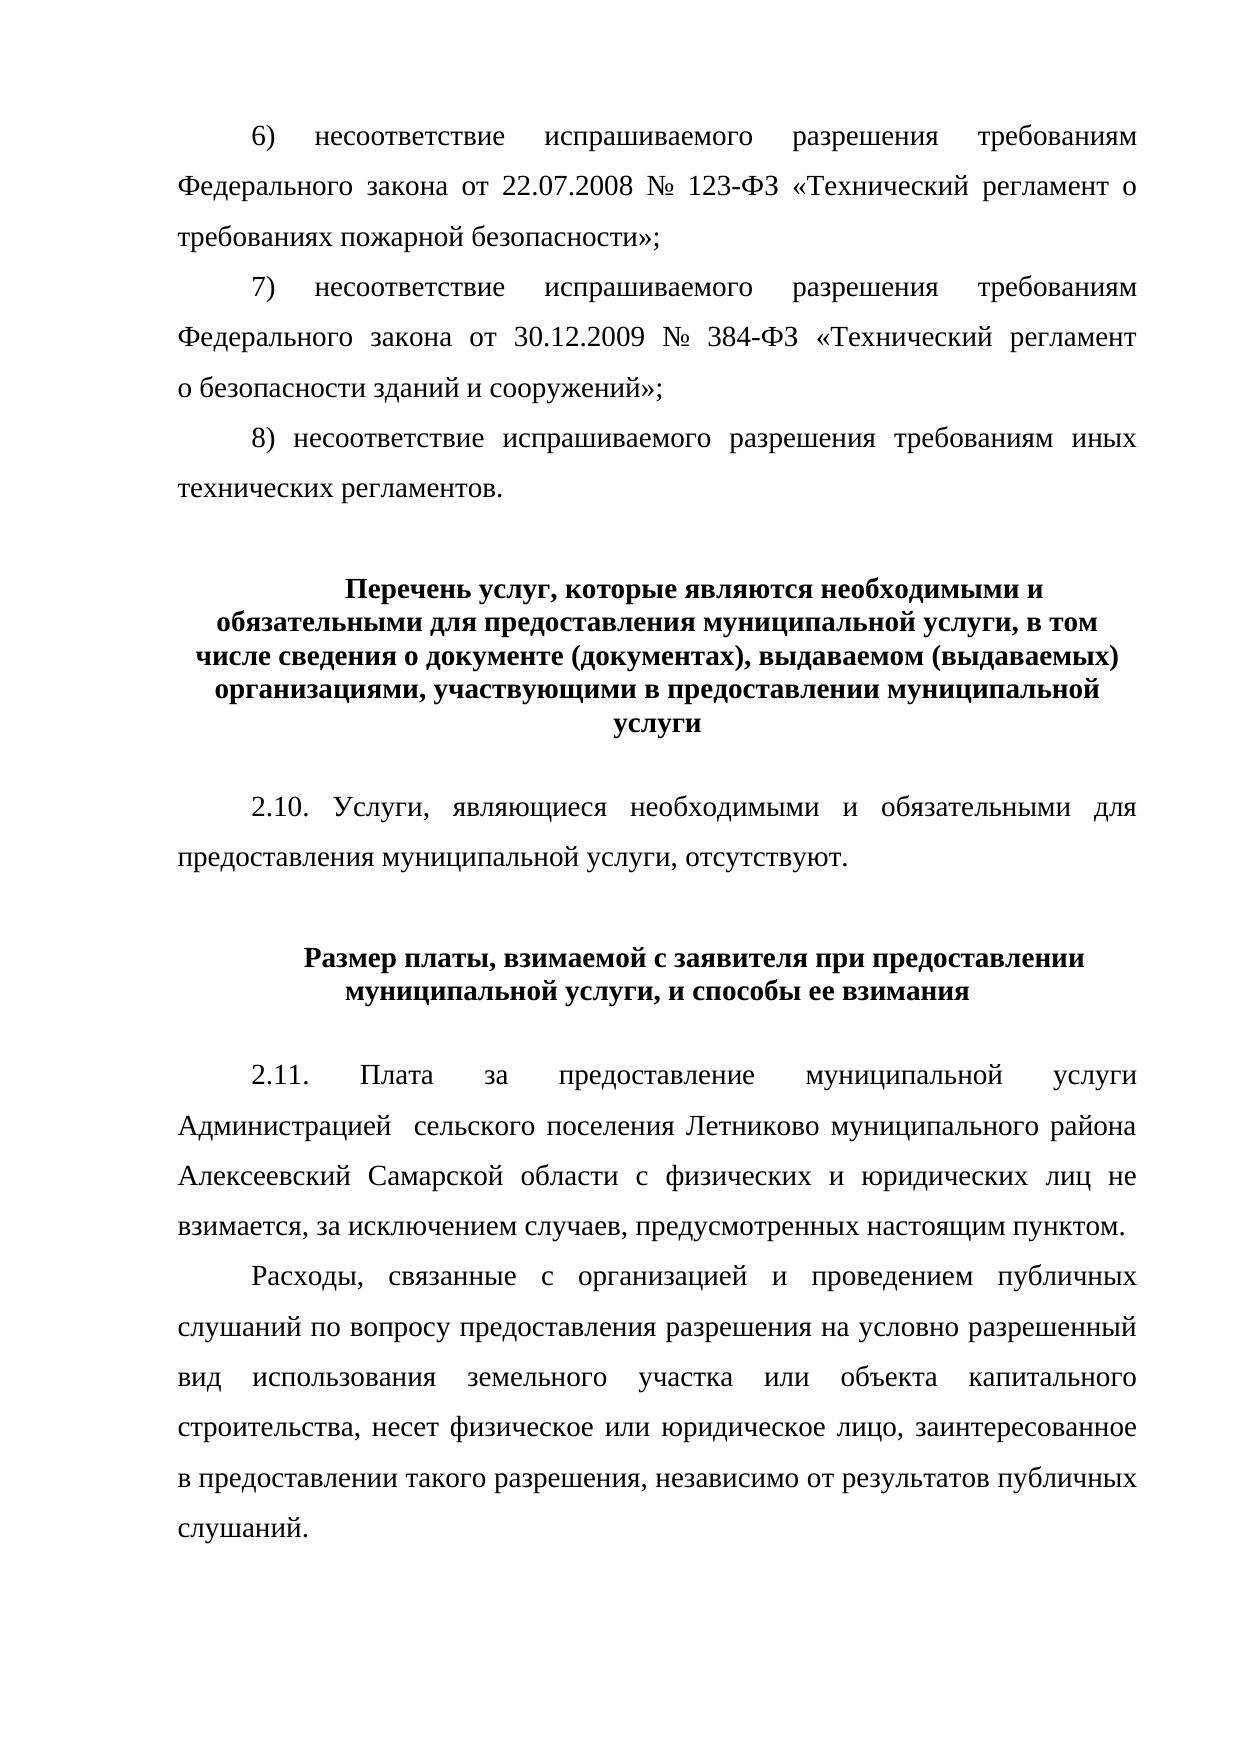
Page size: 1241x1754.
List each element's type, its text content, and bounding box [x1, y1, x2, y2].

text 7) несоответствие испрашиваемого разрешения требованиям Федерального закона от 30.12.2009 № 384-ФЗ «Технический регламент о безопасности зданий и сооружений»; [177, 269, 1138, 403]
text 8) несоответствие испрашиваемого разрешения требованиям иных технических регламентов. [177, 420, 1138, 504]
text 6) несоответствие испрашиваемого разрешения требованиям Федерального закона от 22.07.2008 № 123-ФЗ «Технический регламент о требованиях пожарной безопасности»; [177, 118, 1138, 252]
text Размер платы, взимаемой с заявителя при предоставлении муниципальной услуги, и способы ее взимания [177, 940, 1138, 1007]
text Перечень услуг, которые являются необходимыми и обязательными для предоставления муниципальной услуги, в том числе сведения о документе (документах), выдаваемом (выдаваемых) организациями, участвующими в предоставлении муниципальной услуги [177, 571, 1138, 739]
text 2.10. Услуги, являющиеся необходимыми и обязательными для предоставления муниципальной услуги, отсутствуют. [177, 789, 1138, 873]
text Расходы, связанные с организацией и проведением публичных слушаний по вопросу предоставления разрешения на условно разрешенный вид использования земельного участка или объекта капитального строительства, несет физическое или юридическое лицо, заинтересованное в предоставлении такого разрешения, независимо от результатов публичных слушаний. [177, 1258, 1138, 1544]
text 2.11. Плата за предоставление муниципальной услуги Администрацией сельского поселения Летниково муниципального района Алексеевский Самарской области с физических и юридических лиц не взимается, за исключением случаев, предусмотренных настоящим пунктом. [177, 1057, 1138, 1242]
